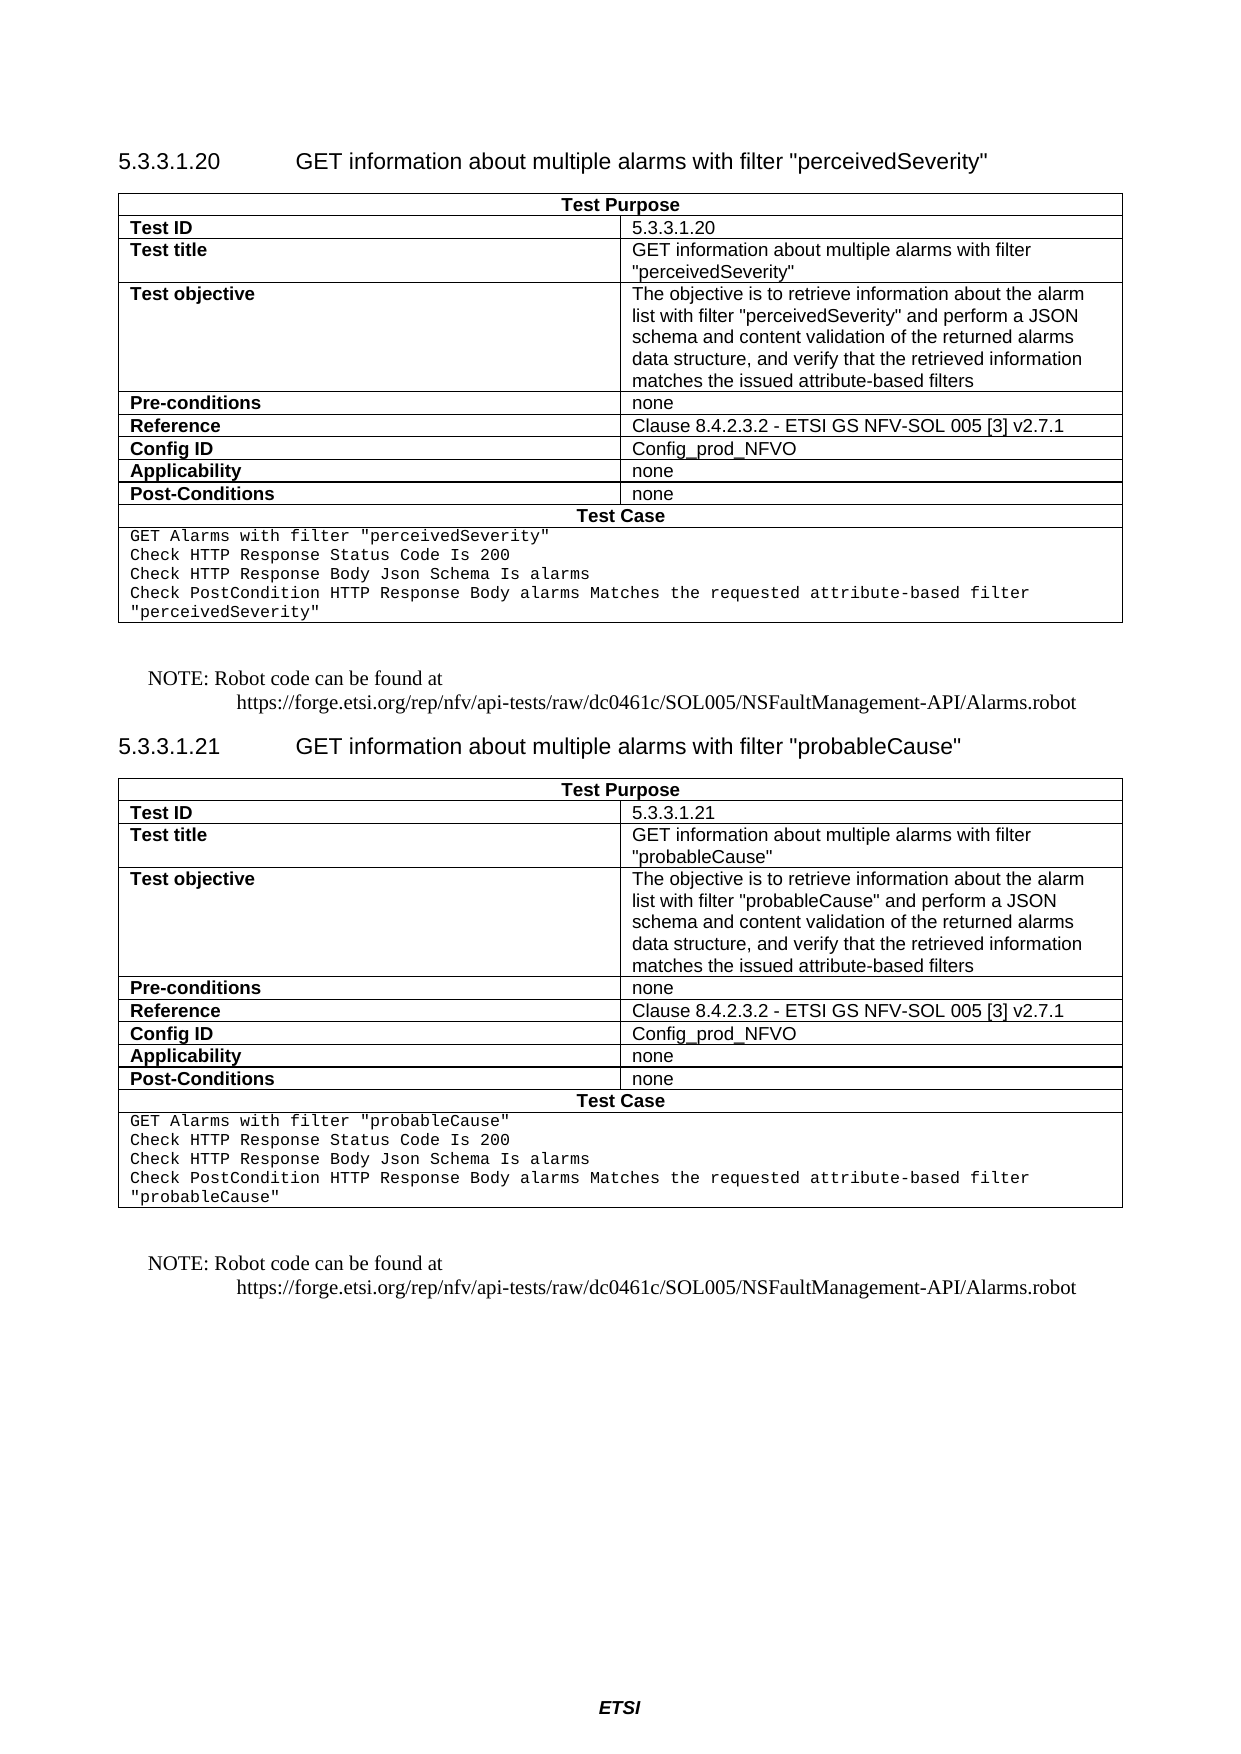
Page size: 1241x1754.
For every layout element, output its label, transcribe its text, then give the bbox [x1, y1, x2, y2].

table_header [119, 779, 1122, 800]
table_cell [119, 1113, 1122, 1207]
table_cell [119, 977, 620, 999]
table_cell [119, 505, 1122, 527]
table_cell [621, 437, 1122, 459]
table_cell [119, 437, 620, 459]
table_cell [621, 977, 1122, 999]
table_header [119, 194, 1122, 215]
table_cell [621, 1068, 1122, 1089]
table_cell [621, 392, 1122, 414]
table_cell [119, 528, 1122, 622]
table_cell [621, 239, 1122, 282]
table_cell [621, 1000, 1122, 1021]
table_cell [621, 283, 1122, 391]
subtitle 5.3.3.1.21 GET information about multiple alarms with filter "probableCause" [118, 733, 1122, 759]
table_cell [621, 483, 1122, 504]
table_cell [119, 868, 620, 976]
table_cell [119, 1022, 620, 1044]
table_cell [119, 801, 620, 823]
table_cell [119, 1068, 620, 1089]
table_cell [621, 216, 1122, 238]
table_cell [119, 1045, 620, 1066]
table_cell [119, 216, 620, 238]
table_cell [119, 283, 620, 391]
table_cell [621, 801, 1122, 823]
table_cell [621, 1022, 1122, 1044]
text NOTE: Robot code can be found at https://forge.etsi.org/rep/nfv/api-tests/raw/dc0461c/SOL005/NSFaultManagement-API/Alarms.robot [148, 666, 1122, 714]
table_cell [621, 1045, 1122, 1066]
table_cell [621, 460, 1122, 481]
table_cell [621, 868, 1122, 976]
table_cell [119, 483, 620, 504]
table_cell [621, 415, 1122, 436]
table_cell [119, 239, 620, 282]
text NOTE: Robot code can be found at https://forge.etsi.org/rep/nfv/api-tests/raw/dc0461c/SOL005/NSFaultManagement-API/Alarms.robot [148, 1251, 1122, 1299]
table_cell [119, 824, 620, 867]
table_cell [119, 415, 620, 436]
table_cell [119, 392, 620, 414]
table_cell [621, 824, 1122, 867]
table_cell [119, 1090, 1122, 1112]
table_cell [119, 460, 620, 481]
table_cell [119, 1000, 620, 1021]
subtitle 5.3.3.1.20 GET information about multiple alarms with filter "perceivedSeverity" [118, 148, 1122, 174]
